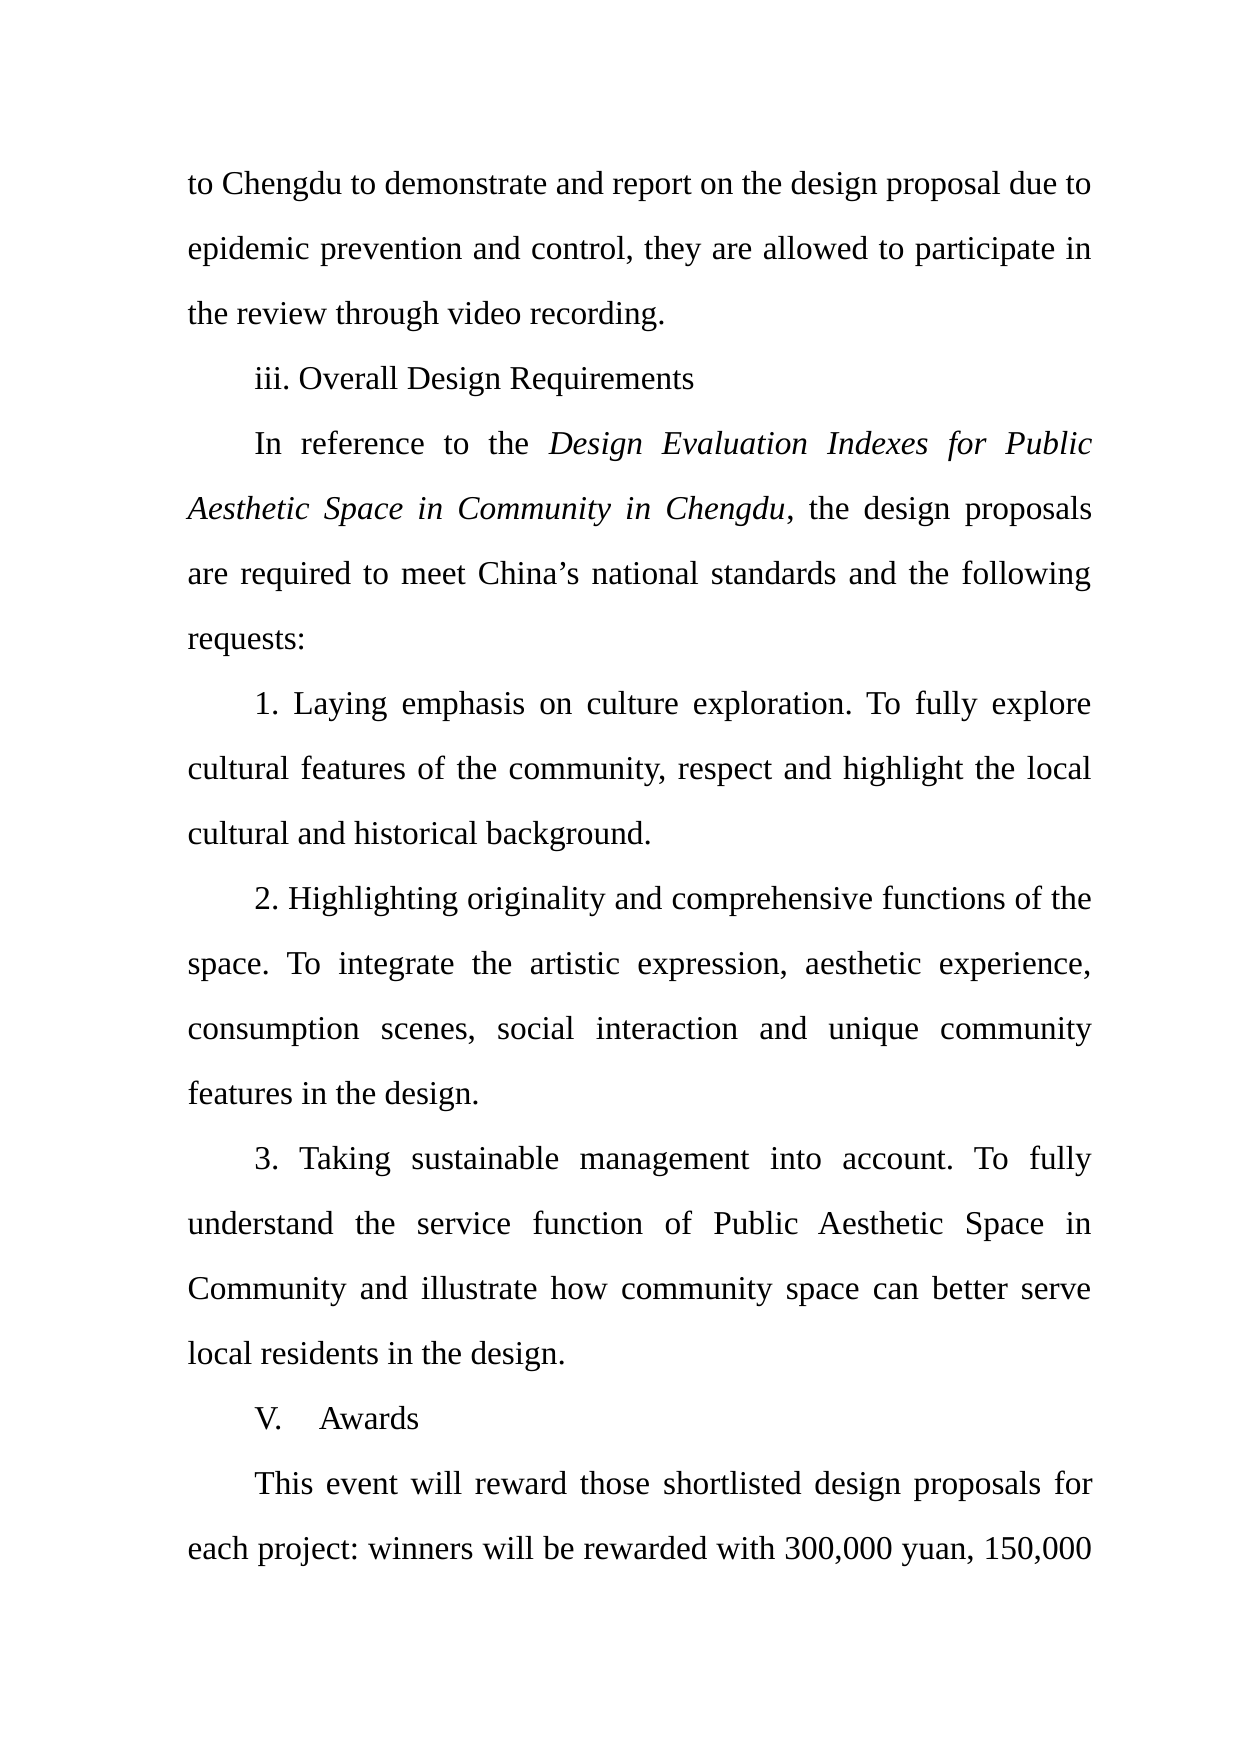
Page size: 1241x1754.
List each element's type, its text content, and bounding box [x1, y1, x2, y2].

text In reference to the Design Evaluation Indexes for Public Aesthetic Space in Community in Chengdu, the design proposals are required to meet China’s national standards and the following requests: [187, 410, 1093, 670]
text V. Awards [187, 1385, 1093, 1450]
text 1. Laying emphasis on culture exploration. To fully explore cultural features of the community, respect and highlight the local cultural and historical background. [187, 670, 1093, 865]
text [187, 1450, 1093, 1580]
text 3. Taking sustainable management into account. To fully understand the service function of Public Aesthetic Space in Community and illustrate how community space can better serve local residents in the design. [187, 1125, 1093, 1385]
text iii. Overall Design Requirements [187, 345, 1093, 410]
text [187, 150, 1093, 345]
text 2. Highlighting originality and comprehensive functions of the space. To integrate the artistic expression, aesthetic experience, consumption scenes, social interaction and unique community features in the design. [187, 865, 1093, 1125]
